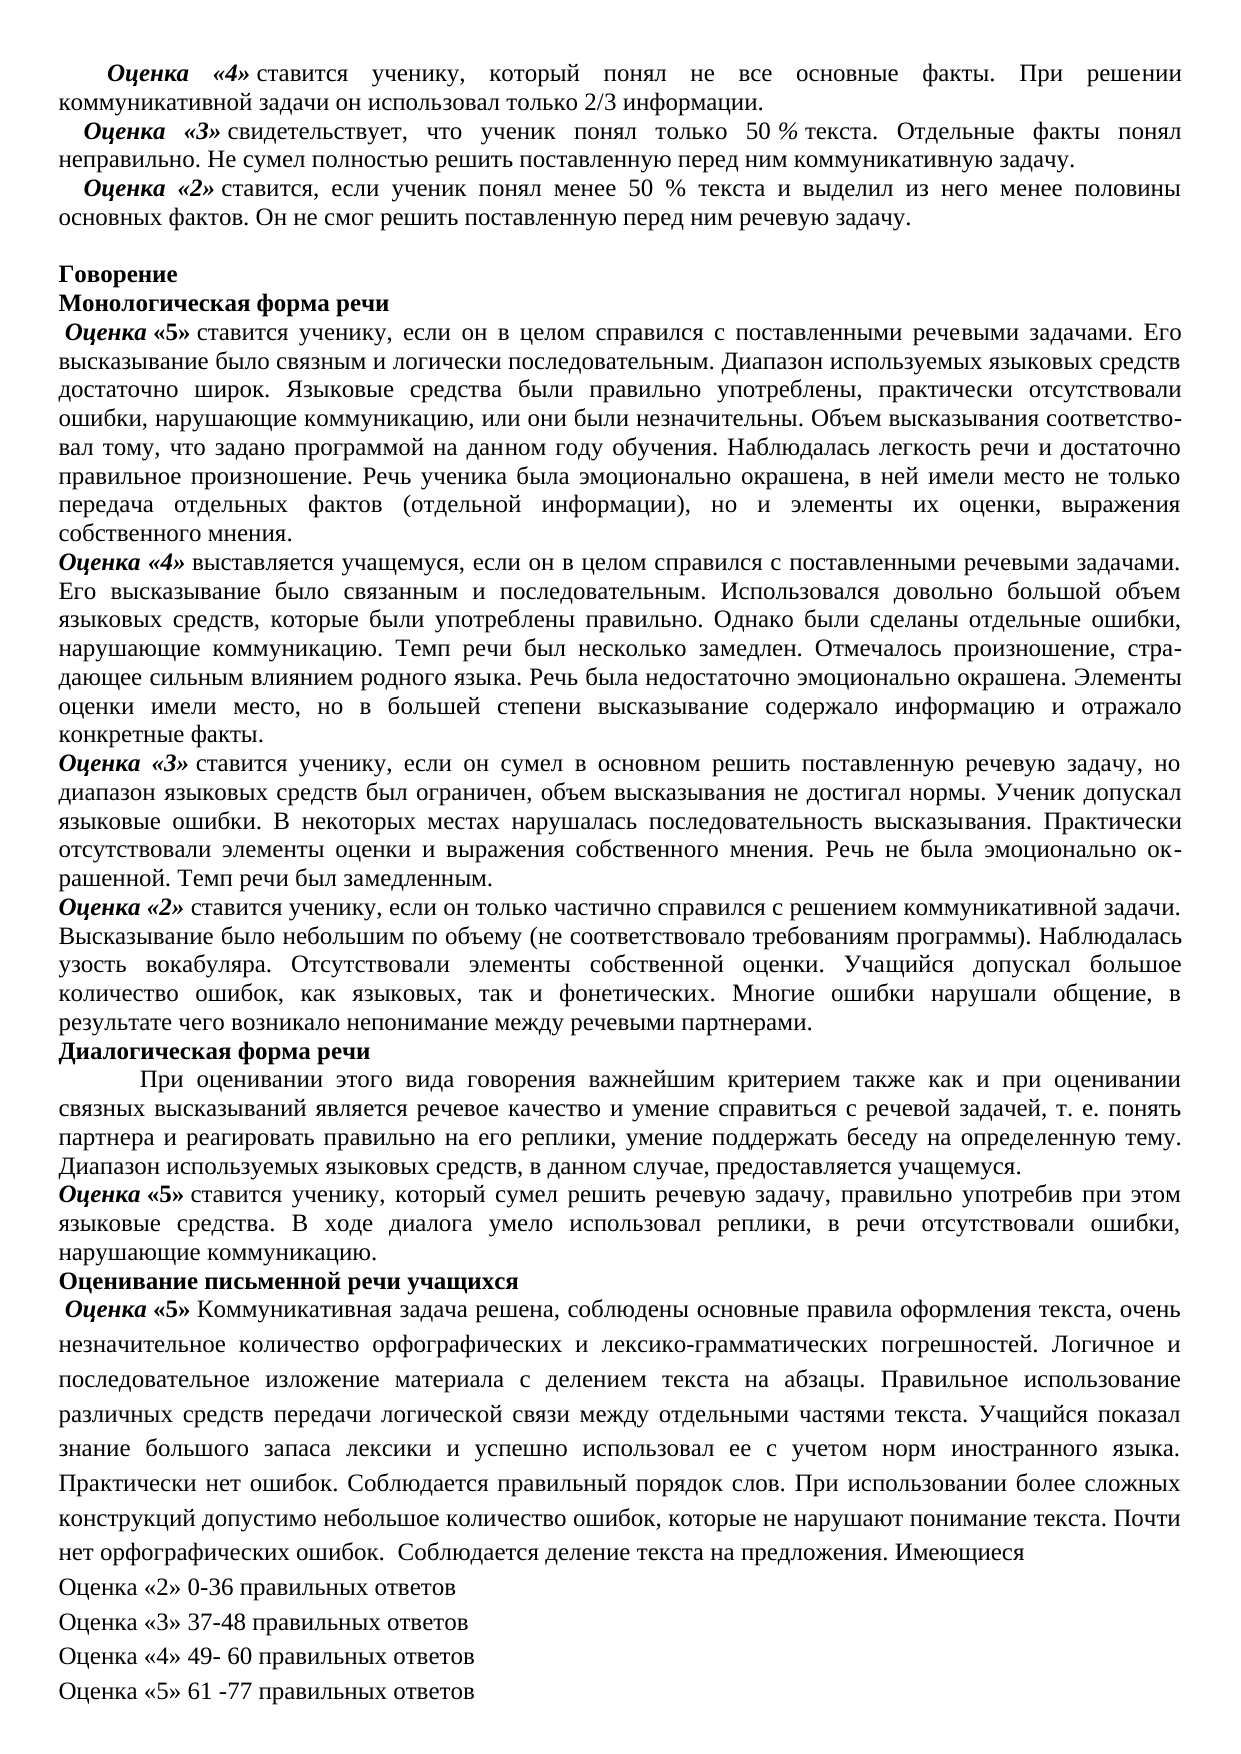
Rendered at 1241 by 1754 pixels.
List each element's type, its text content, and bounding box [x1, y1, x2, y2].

text Оценка «5» ставится ученику, который сумел решить речевую задачу, правильно употребив при этом языковые средства. В ходе диалога умело использовал реплики, в речи отсутствовали ошибки, нарушающие коммуникацию. [58, 1179, 1182, 1266]
text Оценка «3» ставится ученику, если он сумел в основном решить поставленную речевую задачу, но диапазон языковых средств был ограничен, объем высказывания не достигал нормы. Ученик допускал языковые ошибки. В некоторых местах нарушалась последовательность высказывания. Практически отсутствовали элементы оценки и выражения собственного мнения. Речь не была эмоционально окрашенной. Темп речи был замедленным. [58, 748, 1182, 892]
text Оценка «3» свидетельствует, что ученик понял только 50 % текста. Отдельные факты понял неправильно. Не сумел полностью решить поставленную перед ним коммуникативную задачу. [58, 116, 1182, 173]
text Оценка «5» Коммуникативная задача решена, соблюдены основные правила оформления текста, очень незначительное количество орфографических и лексико-грамматических погрешностей. Логичное и последовательное изложение материала с делением текста на абзацы. Правильное использование различных средств передачи логической связи между отдельными частями текста. Учащийся показал знание большого запаса лексики и успешно использовал ее с учетом норм иностранного языка. Практически нет ошибок. Соблюдается правильный порядок слов. При использовании более сложных конструкций допустимо небольшое количество ошибок, которые не нарушают понимание текста. Почти нет орфографических ошибок. Соблюдается деление текста на предложения. Имеющиеся [58, 1294, 1182, 1566]
text При оценивании этого вида говорения важнейшим критерием также как и при оценивании связных высказываний является речевое качество и умение справиться с речевой задачей, т. е. понять партнера и реагировать правильно на его реплики, умение поддержать беседу на определенную тему. Диапазон используемых языковых средств, в данном случае, предоставляется учащемуся. [58, 1064, 1182, 1179]
text Говорение [58, 259, 1182, 288]
text Оценка «5» ставится ученику, если он в целом справился с поставленными речевыми задачами. Его высказывание было связным и логически последовательным. Диапазон используемых языковых средств достаточно широк. Языковые средства были правильно употреблены, практически отсутствовали ошибки, нарушающие коммуникацию, или они были незначительны. Объем высказывания соответствовал тому, что задано программой на данном году обучения. Наблюдалась легкость речи и достаточно правильное произношение. Речь ученика была эмоционально окрашена, в ней имели место не только передача отдельных фактов (отдельной информации), но и элементы их оценки, выражения собственного мнения. [58, 317, 1182, 547]
text Оценка «2» ставится ученику, если он только частично справился с решением коммуникативной задачи. Высказывание было небольшим по объему (не соответствовало требованиям программы). Наблюдалась узость вокабуляра. Отсутствовали элементы собственной оценки. Учащийся допускал большое количество ошибок, как языковых, так и фонетических. Многие ошибки нарушали общение, в результате чего возникало непонимание между речевыми партнерами. [58, 892, 1182, 1036]
text Оценка «4» выставляется учащемуся, если он в целом справился с поставленными речевыми задачами. Его высказывание было связанным и последовательным. Использовался довольно большой объем языковых средств, которые были употреблены правильно. Однако были сделаны отдельные ошибки, нарушающие коммуникацию. Темп речи был несколько замедлен. Отмечалось произношение, страдающее сильным влиянием родного языка. Речь была недостаточно эмоционально окрашена. Элементы оценки имели место, но в большей степени высказывание содержало информацию и отражало конкретные факты. [58, 547, 1182, 748]
text Монологическая форма речи [58, 288, 1182, 317]
text Оценка «4» ставится ученику, который понял не все основные факты. При решении коммуникативной задачи он использовал только 2/3 информации. [58, 58, 1182, 116]
text Оценка «4» 49- 60 правильных ответов [58, 1641, 1182, 1670]
text Оценка «3» 37-48 правильных ответов [58, 1607, 1182, 1636]
text Оценка «2» ставится, если ученик понял менее 50 % текста и выделил из него менее половины основных фактов. Он не смог решить поставленную перед ним речевую задачу. [58, 173, 1182, 231]
text Диалогическая форма речи [58, 1036, 1182, 1064]
text Оценка «2» 0-36 правильных ответов [58, 1572, 1182, 1601]
text Оценивание письменной речи учащихся [58, 1266, 1182, 1294]
text Оценка «5» 61 -77 правильных ответов [58, 1676, 1182, 1705]
